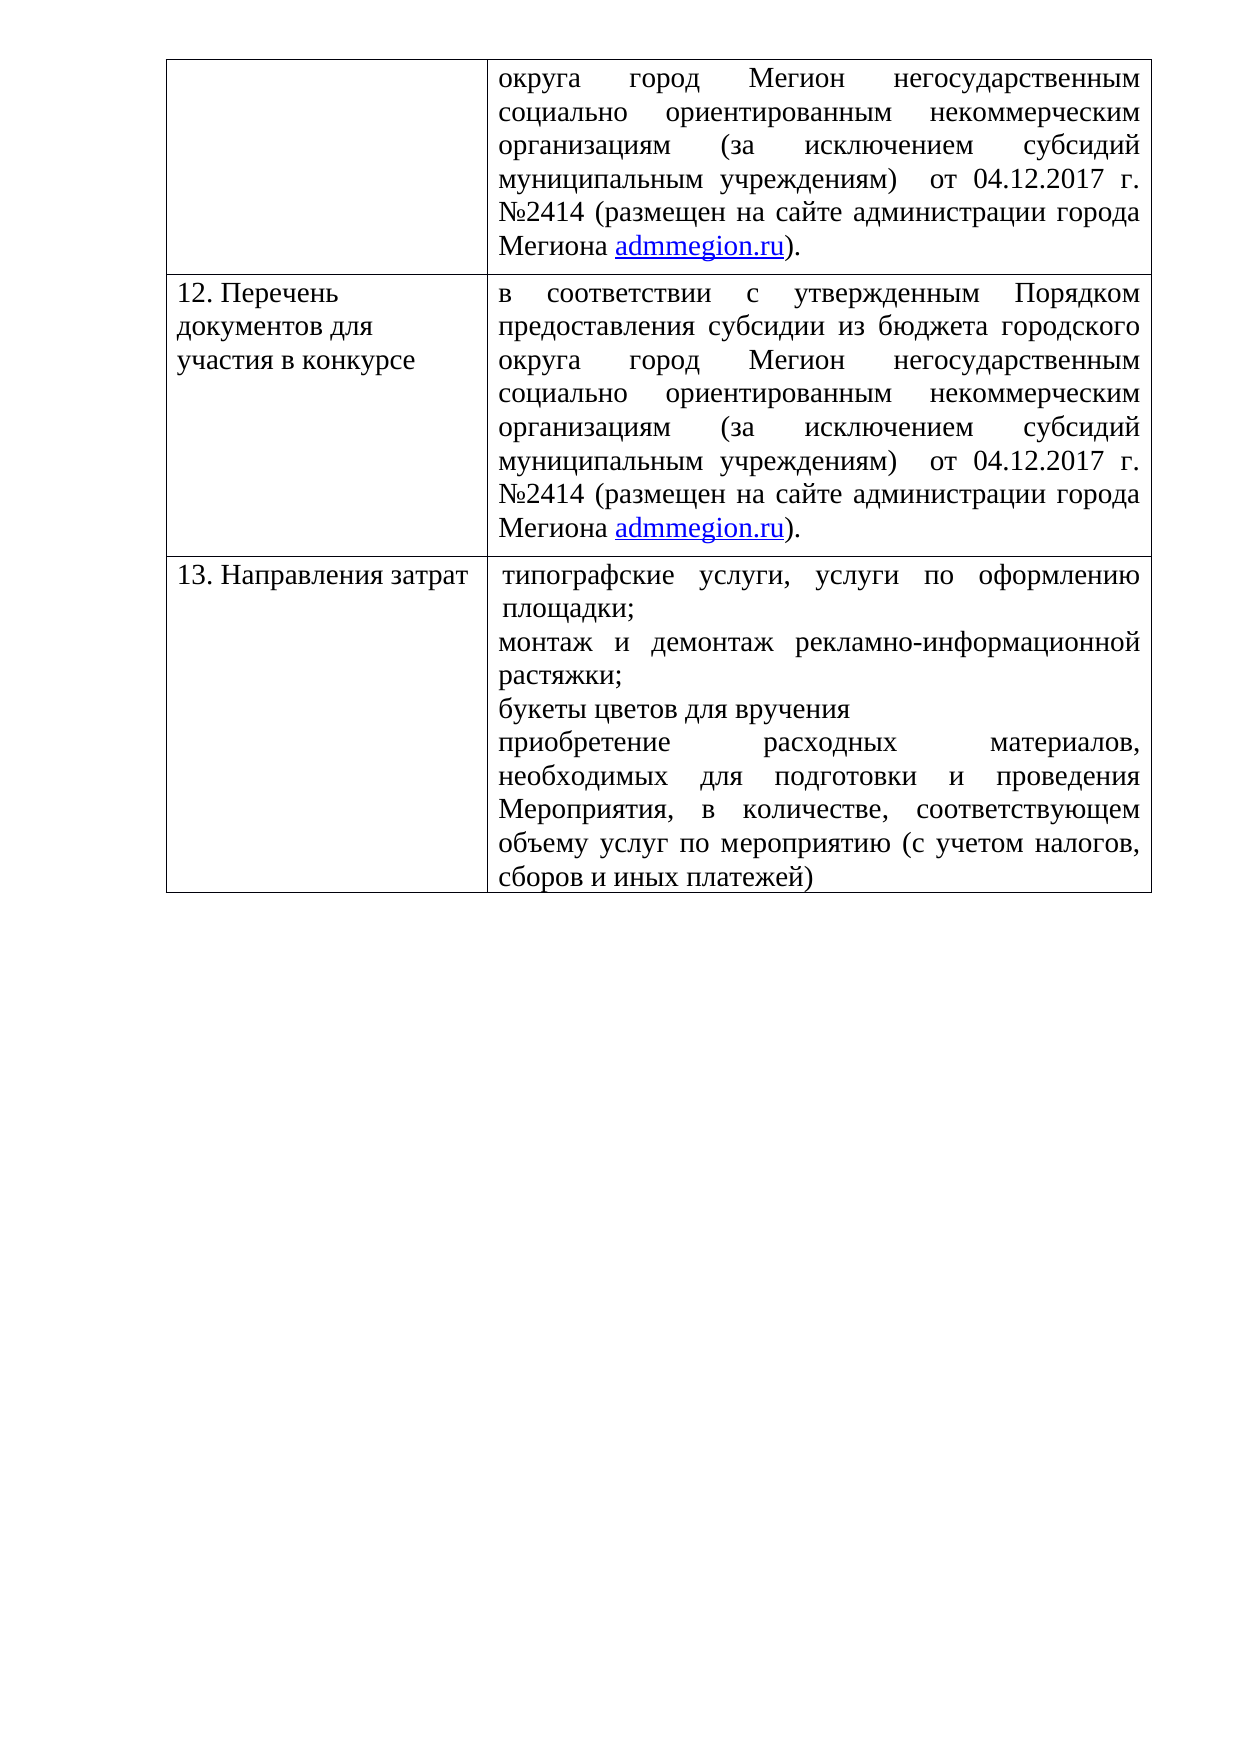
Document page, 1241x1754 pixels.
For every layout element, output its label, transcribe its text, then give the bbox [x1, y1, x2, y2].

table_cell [167, 60, 487, 274]
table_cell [488, 60, 1151, 274]
table_cell 12. Перечень документов для участия в конкурсе [167, 275, 487, 556]
table_cell 13. Направления затрат [167, 557, 487, 892]
table_cell типографские услуги, услуги по оформлению площадки; монтаж и демонтаж рекламно-информационной растяжки; букеты цветов для вручения приобретение расходных материалов, необходимых для подготовки и проведения Мероприятия, в количестве, соответствующем объему услуг по мероприятию (с учетом налогов, сборов и иных платежей) [488, 557, 1151, 892]
